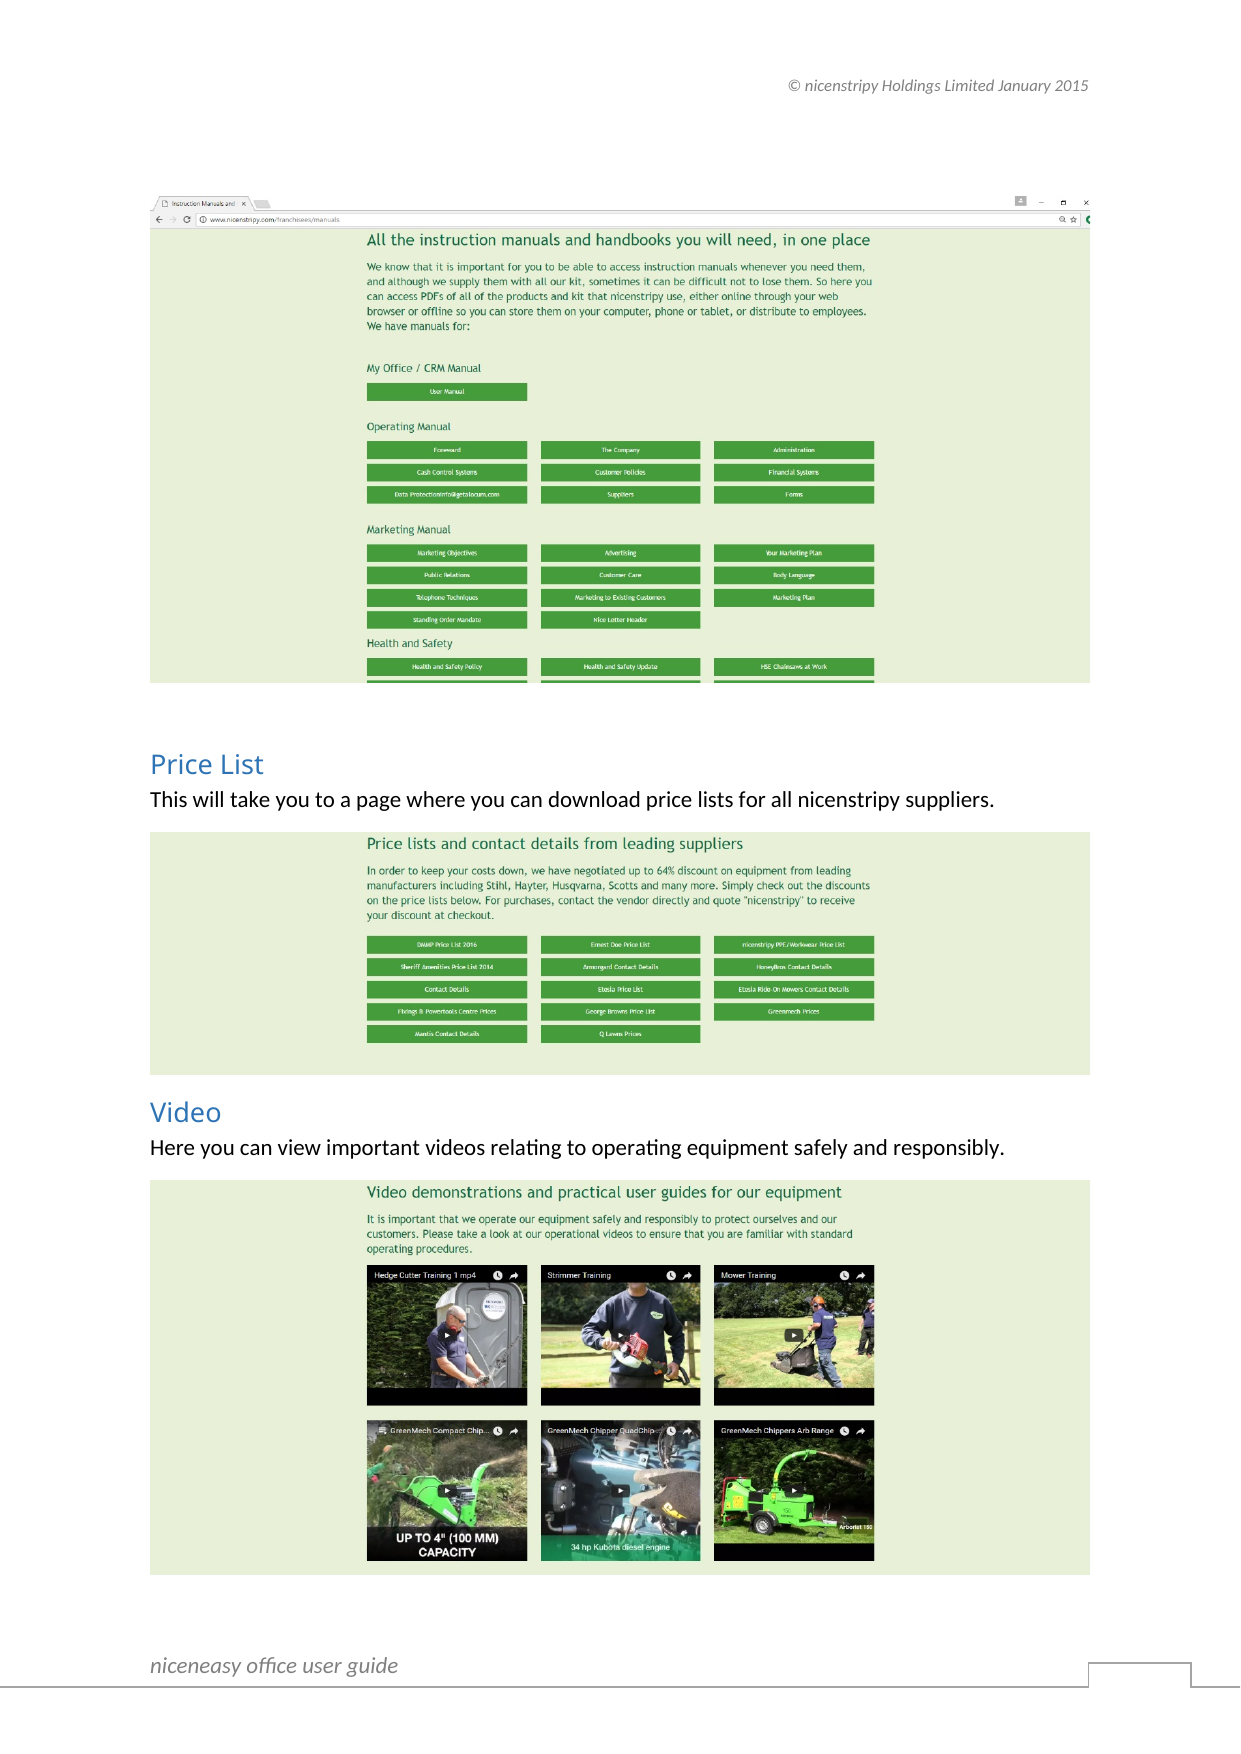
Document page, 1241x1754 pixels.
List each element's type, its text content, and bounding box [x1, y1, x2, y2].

text Here you can view important videos relating to operating equipment safely and responsibly. [150, 1133, 1090, 1161]
picture [150, 1180, 1091, 1575]
subtitle Video [150, 1094, 1090, 1131]
text This will take you to a page where you can download price lists for all nicenstripy suppliers. [150, 785, 1090, 813]
picture [150, 196, 1091, 683]
picture [150, 832, 1091, 1075]
subtitle Price List [150, 745, 1090, 782]
